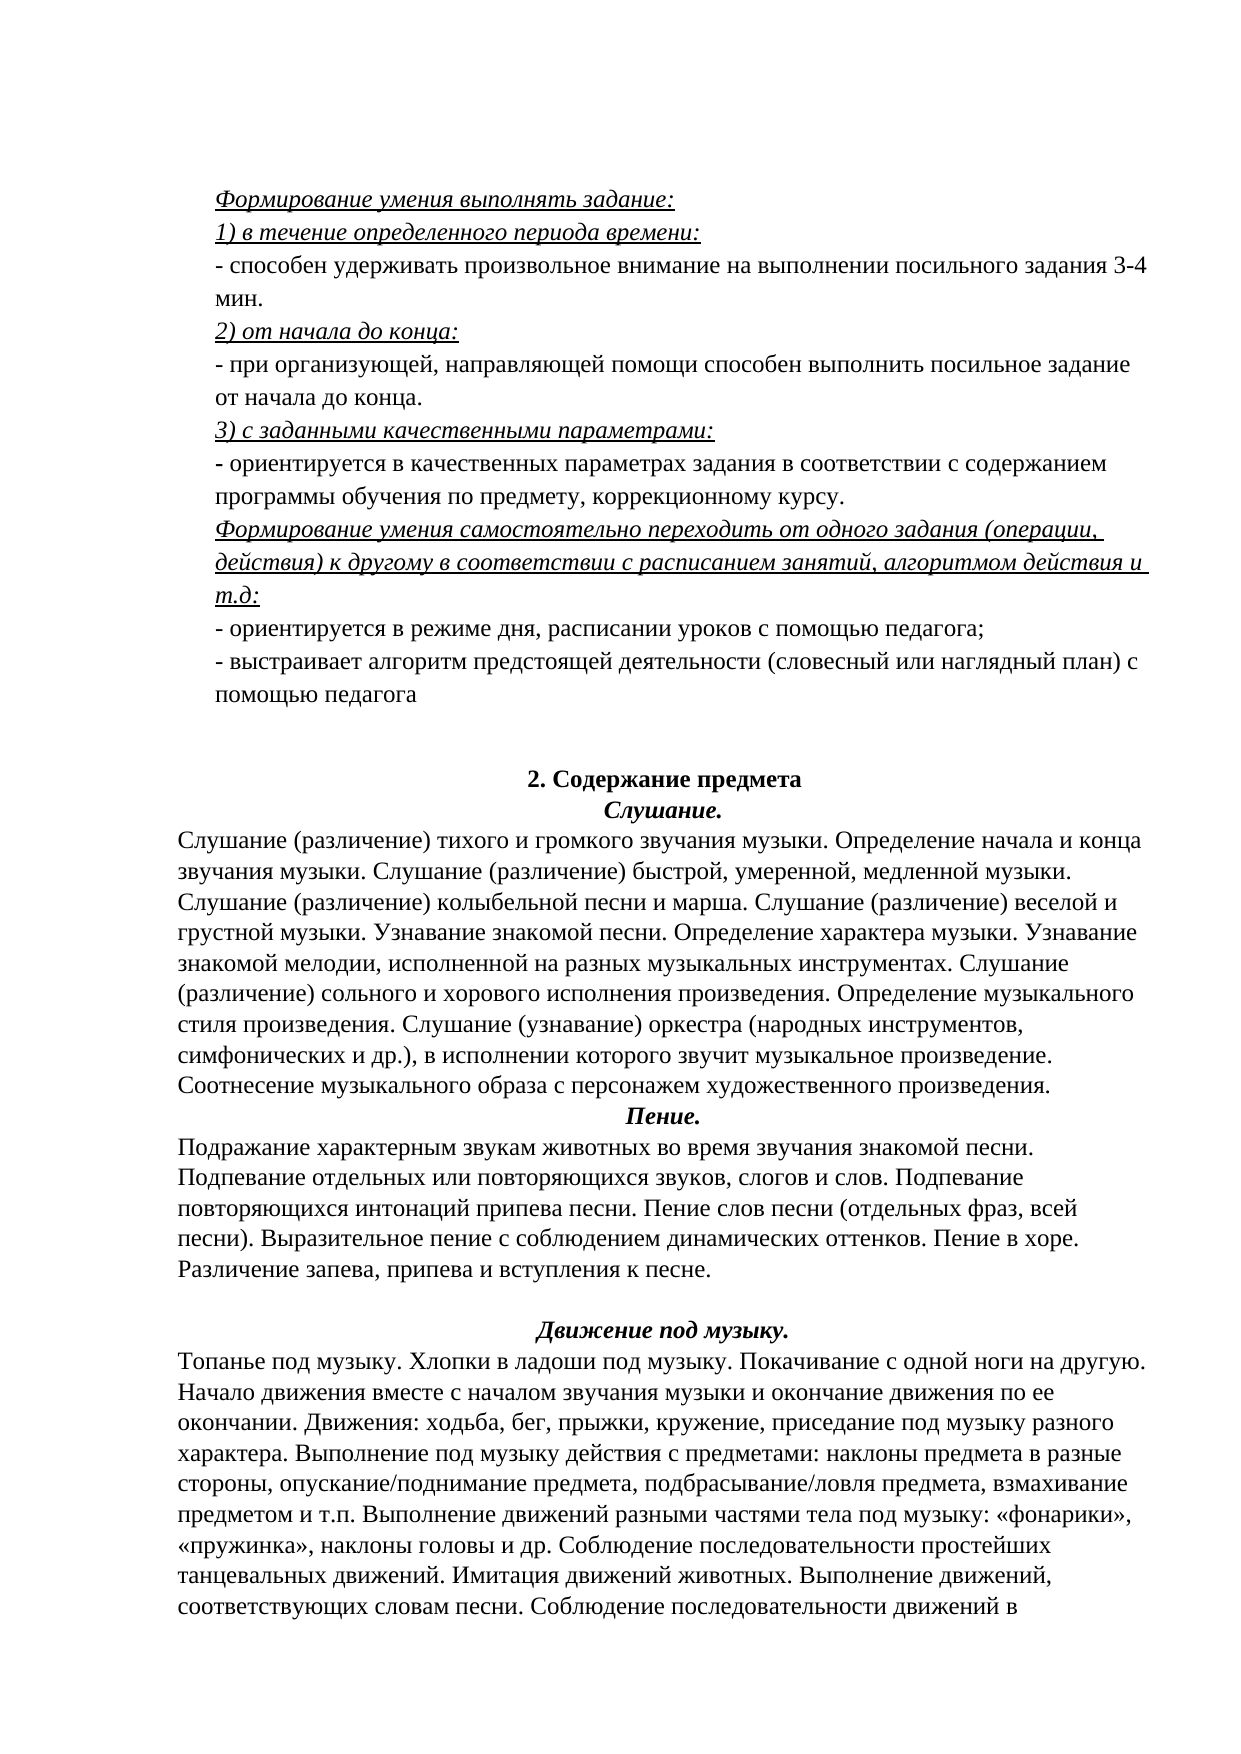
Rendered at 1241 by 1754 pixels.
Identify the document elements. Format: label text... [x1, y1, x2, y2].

text Пение. [177, 1099, 1152, 1130]
text 3) с заданными качественными параметрами: [215, 415, 1152, 444]
text Движение под музыку. [177, 1313, 1152, 1344]
text - при организующей, направляющей помощи способен выполнить посильное задание от начала до конца. [215, 349, 1152, 411]
text 2) от начала до конца: [215, 316, 1152, 345]
text - способен удерживать произвольное внимание на выполнении посильного задания 3-4 мин. [215, 250, 1152, 312]
text 2. Содержание предмета [177, 762, 1152, 793]
text Подражание характерным звукам животных во время звучания знакомой песни. Подпевание отдельных или повторяющихся звуков, слогов и слов. Подпевание повторяющихся интонаций припева песни. Пение слов песни (отдельных фраз, всей песни). Выразительное пение с соблюдением динамических оттенков. Пение в хоре. Различение запева, припева и вступления к песне. [177, 1130, 1152, 1283]
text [177, 1344, 1152, 1620]
text Слушание (различение) тихого и громкого звучания музыки. Определение начала и конца звучания музыки. Слушание (различение) быстрой, умеренной, медленной музыки. Слушание (различение) колыбельной песни и марша. Слушание (различение) веселой и грустной музыки. Узнавание знакомой песни. Определение характера музыки. Узнавание знакомой мелодии, исполненной на разных музыкальных инструментах. Слушание (различение) сольного и хорового исполнения произведения. Определение музыкального стиля произведения. Слушание (узнавание) оркестра (народных инструментов, симфонических и др.), в исполнении которого звучит музыкальное произведение. Соотнесение музыкального образа с персонажем художественного произведения. [177, 823, 1152, 1099]
text Формирование умения самостоятельно переходить от одного задания (операции, действия) к другому в соответствии с расписанием занятий, алгоритмом действия и т.д: [215, 514, 1152, 609]
text 1) в течение определенного периода времени: [215, 217, 1152, 246]
text - ориентируется в качественных параметрах задания в соответствии с содержанием программы обучения по предмету, коррекционному курсу. [215, 448, 1152, 510]
text Формирование умения выполнять задание: [215, 184, 1152, 213]
text - выстраивает алгоритм предстоящей деятельности (словесный или наглядный план) с помощью педагога [215, 646, 1152, 708]
text Слушание. [177, 793, 1152, 823]
text - ориентируется в режиме дня, расписании уроков с помощью педагога; [215, 613, 1152, 642]
